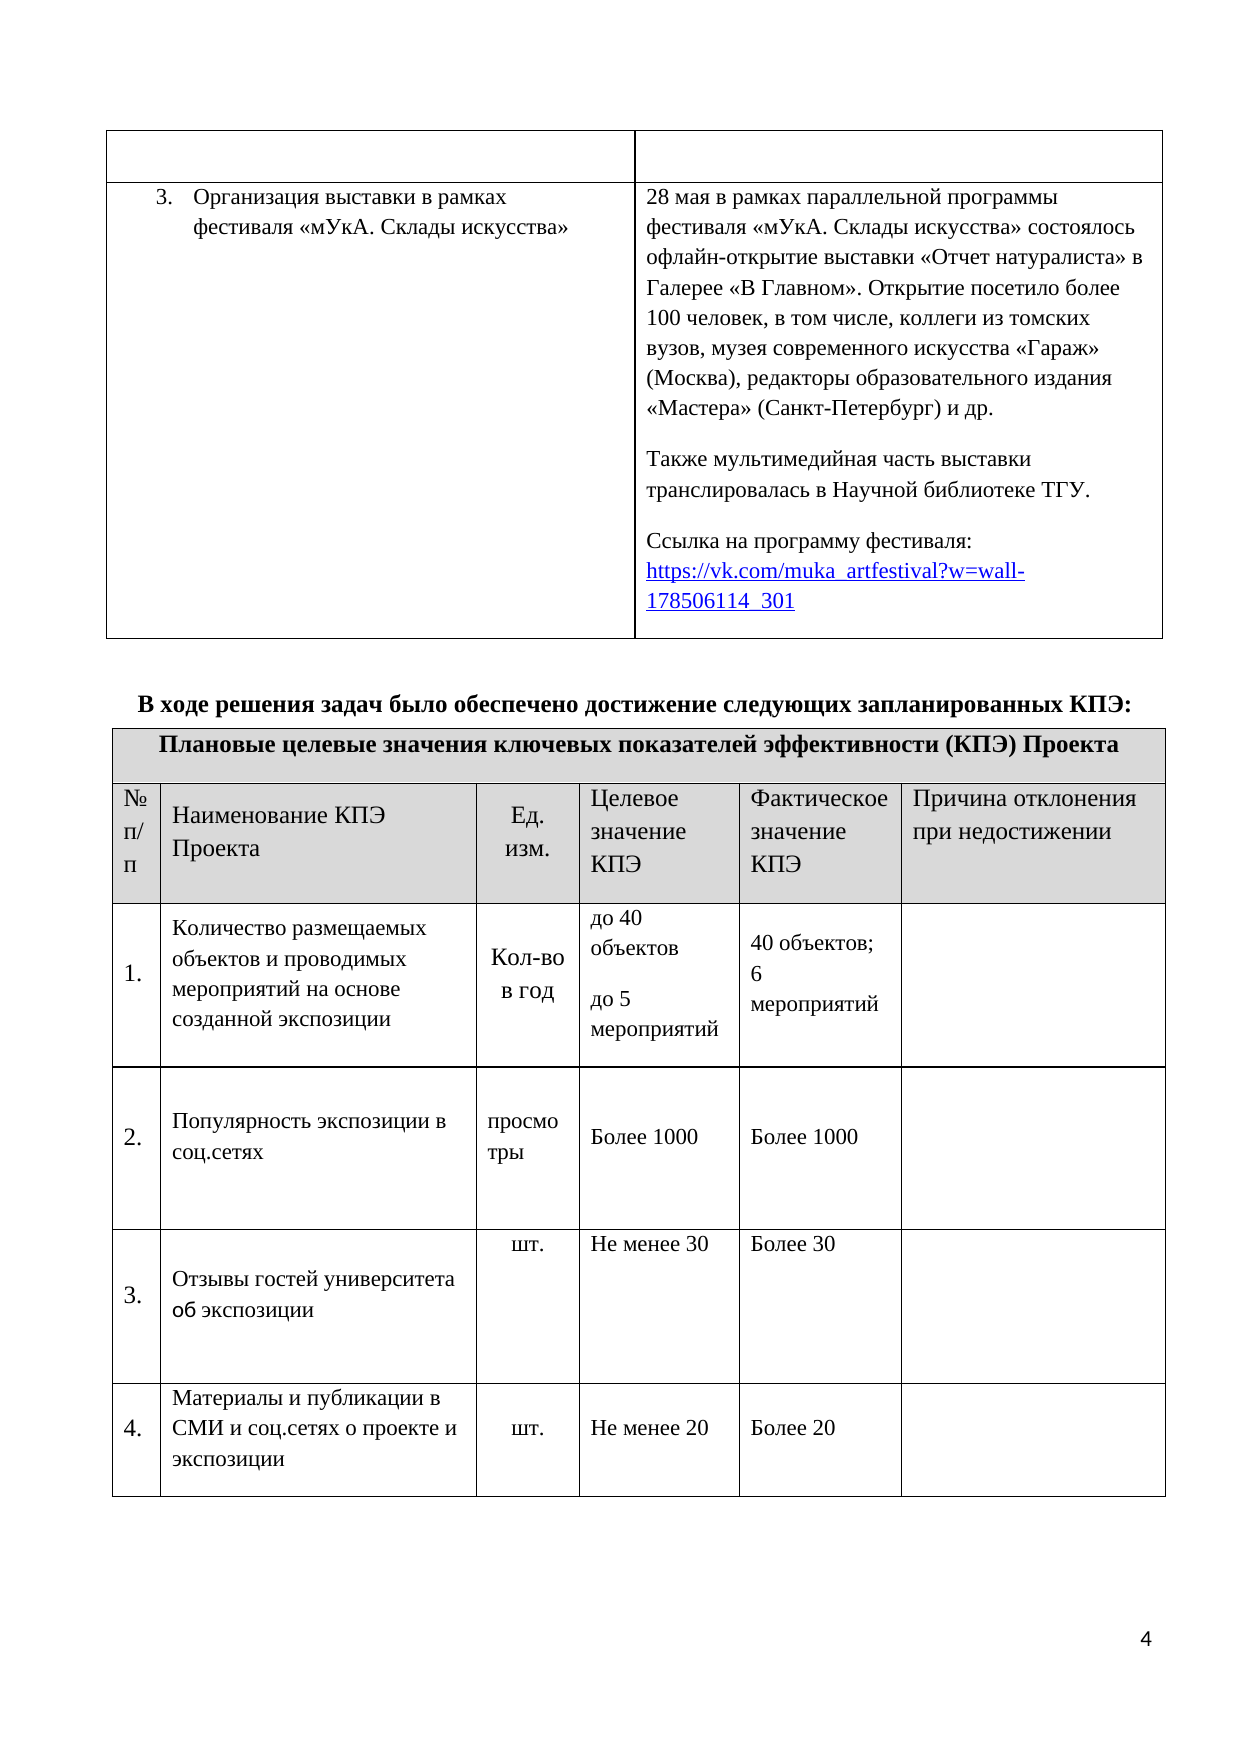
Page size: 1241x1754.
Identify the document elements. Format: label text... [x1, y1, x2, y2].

table_cell Популярность экспозиции в соц.сетях [161, 1068, 476, 1229]
table_cell Причина отклонения при недостижении [902, 784, 1165, 903]
table_cell 1. [113, 904, 160, 1066]
table_cell Не менее 30 [580, 1230, 739, 1383]
table_cell шт. [477, 1384, 579, 1496]
table_cell просмотры [477, 1068, 579, 1229]
table_cell Отзывы гостей университета об экспозиции [161, 1230, 476, 1383]
table_cell Материалы и публикации в СМИ и соц.сетях о проекте и экспозиции [161, 1384, 476, 1496]
table_cell Кол-во в год [477, 904, 579, 1066]
table_cell Организация выставки в рамках фестиваля «мУкА. Склады искусства» [107, 183, 634, 638]
table_cell Ед. изм. [477, 784, 579, 903]
table_cell Более 1000 [580, 1068, 739, 1229]
table_cell 4. [113, 1384, 160, 1496]
table_cell до 40 объектов до 5 мероприятий [580, 904, 739, 1066]
table_cell Более 20 [740, 1384, 901, 1496]
table_cell шт. [477, 1230, 579, 1383]
table_cell [902, 1230, 1165, 1383]
table_cell Более 30 [740, 1230, 901, 1383]
table_cell Более 1000 [740, 1068, 901, 1229]
table_cell 2. [113, 1068, 160, 1229]
text В ходе решения задач было обеспечено достижение следующих запланированных КПЭ: [118, 689, 1152, 717]
table_cell Наименование КПЭ Проекта [161, 784, 476, 903]
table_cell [636, 131, 1162, 182]
table_cell 28 мая в рамках параллельной программы фестиваля «мУкА. Склады искусства» состоялось офлайн-открытие выставки «Отчет натуралиста» в Галерее «В Главном». Открытие посетило более 100 человек, в том числе, коллеги из томских вузов, музея современного искусства «Гараж» (Москва), редакторы образовательного издания «Мастера» (Санкт-Петербург) и др. Также мультимедийная часть выставки транслировалась в Научной библиотеке ТГУ. Ссылка на программу фестиваля: https://vk.com/muka_artfestival?w=wall-178506114_301 [636, 183, 1162, 638]
table_cell [902, 904, 1165, 1066]
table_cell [107, 131, 634, 182]
table_cell Количество размещаемых объектов и проводимых мероприятий на основе созданной экспозиции [161, 904, 476, 1066]
table_cell Целевое значение КПЭ [580, 784, 739, 903]
table_header Плановые целевые значения ключевых показателей эффективности (КПЭ) Проекта [113, 729, 1165, 782]
table_cell [902, 1068, 1165, 1229]
table_cell Фактическое значение КПЭ [740, 784, 901, 903]
table_cell [902, 1384, 1165, 1496]
table_cell 40 объектов; 6 мероприятий [740, 904, 901, 1066]
table_cell Не менее 20 [580, 1384, 739, 1496]
table_cell № п/п [113, 784, 160, 903]
table_cell 3. [113, 1230, 160, 1383]
